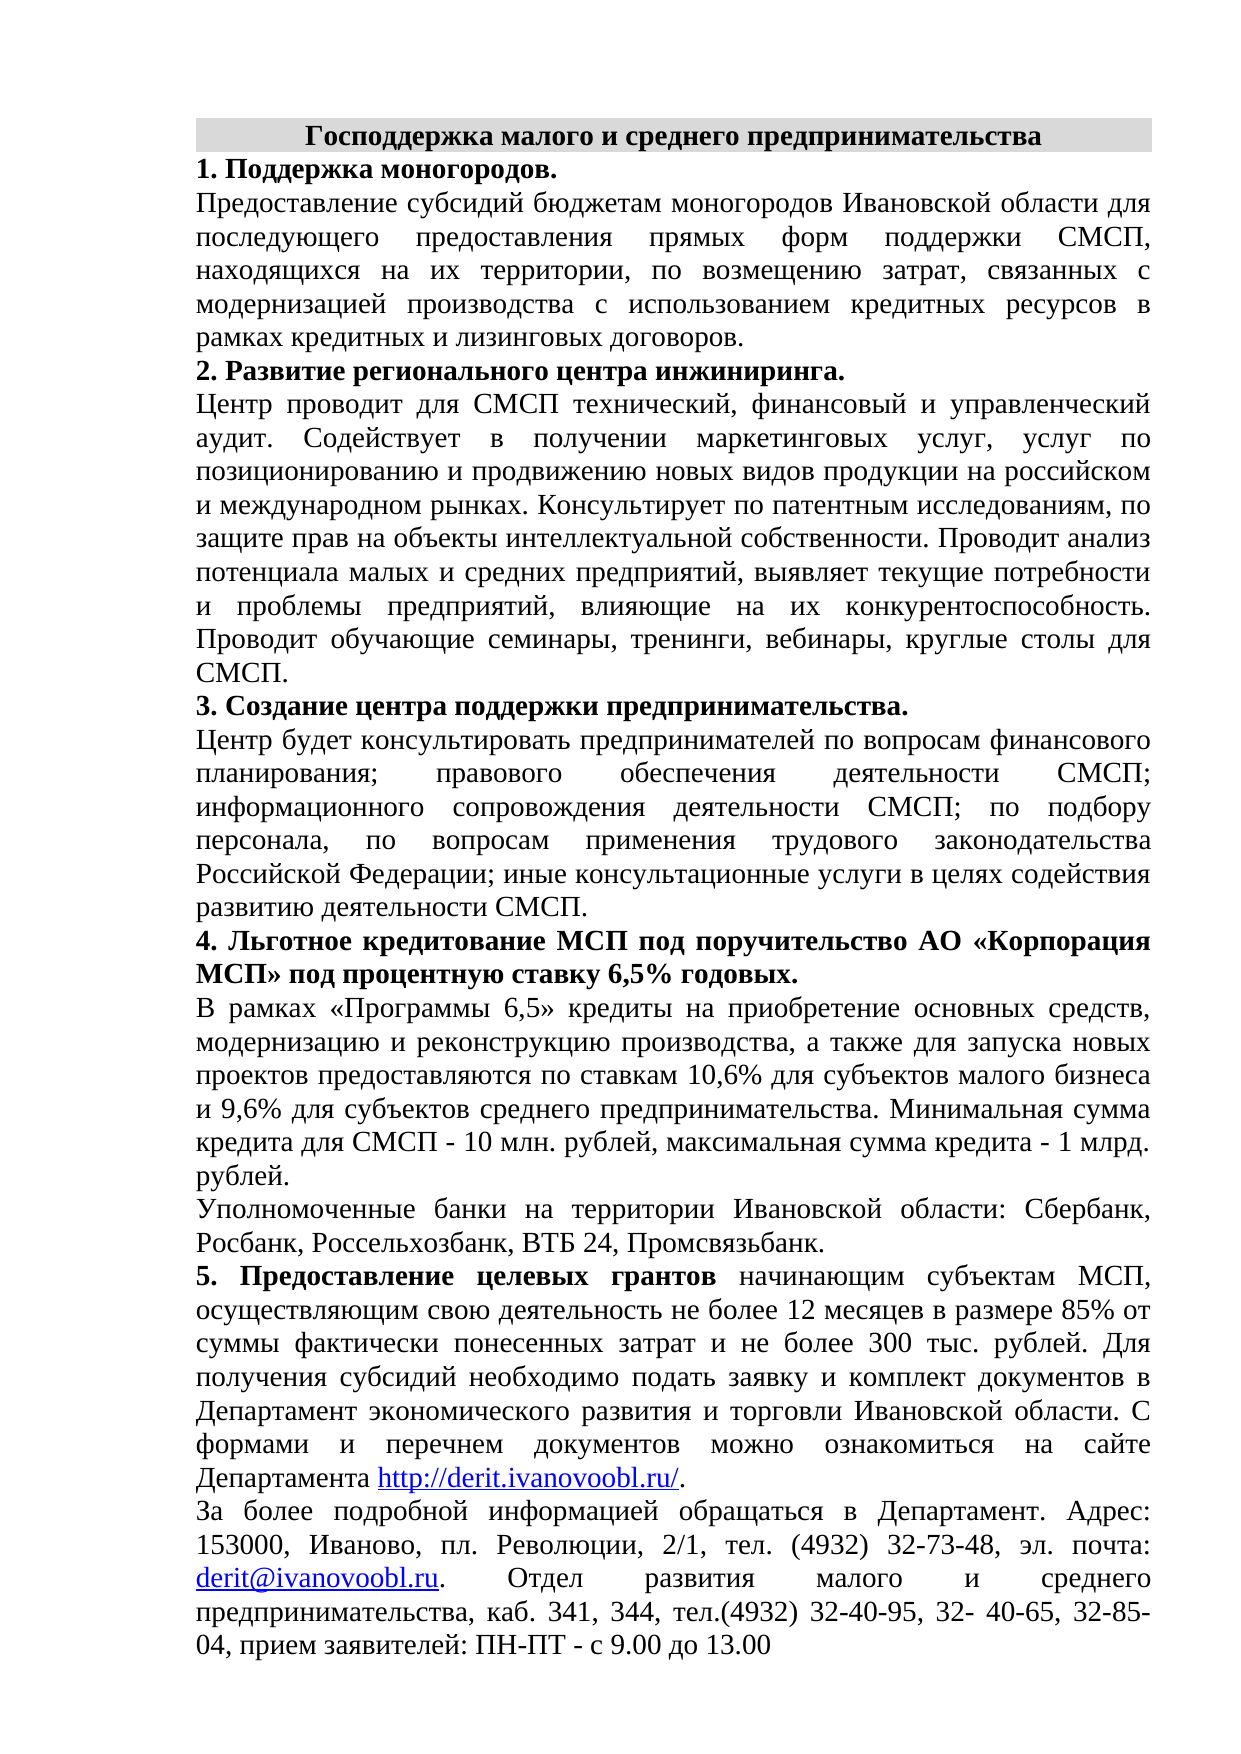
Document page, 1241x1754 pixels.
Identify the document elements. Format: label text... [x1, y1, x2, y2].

text Предоставление субсидий бюджетам моногородов Ивановской области для последующего предоставления прямых форм поддержки СМСП, находящихся на их территории, по возмещению затрат, связанных с модернизацией производства с использованием кредитных ресурсов в рамках кредитных и лизинговых договоров. [196, 185, 1152, 353]
text За более подробной информацией обращаться в Департамент. Адрес: 153000, Иваново, пл. Революции, 2/1, тел. (4932) 32-73-48, эл. почта: derit@ivanovoobl.ru. Отдел развития малого и среднего предпринимательства, каб. 341, 344, тел.(4932) 32-40-95, 32- 40-65, 32-85-04, прием заявителей: ПН-ПТ - с 9.00 до 13.00 [196, 1493, 1152, 1661]
text 3. Создание центра поддержки предпринимательства. [196, 688, 1152, 722]
text 4. Льготное кредитование МСП под поручительство АО «Корпорация МСП» под процентную ставку 6,5% годовых. [196, 923, 1152, 990]
text 5. Предоставление целевых грантов начинающим субъектам МСП, осуществляющим свою деятельность не более 12 месяцев в размере 85% от суммы фактически понесенных затрат и не более 300 тыс. рублей. Для получения субсидий необходимо подать заявку и комплект документов в Департамент экономического развития и торговли Ивановской области. С формами и перечнем документов можно ознакомиться на сайте Департамента http://derit.ivanovoobl.ru/. [196, 1258, 1152, 1493]
text 2. Развитие регионального центра инжиниринга. [196, 353, 1152, 386]
text Уполномоченные банки на территории Ивановской области: Сбербанк, Росбанк, Россельхозбанк, ВТБ 24, Промсвязьбанк. [196, 1191, 1152, 1258]
text Господдержка малого и среднего предпринимательства [196, 118, 1152, 152]
text Центр проводит для СМСП технический, финансовый и управленческий аудит. Содействует в получении маркетинговых услуг, услуг по позиционированию и продвижению новых видов продукции на российском и международном рынках. Консультирует по патентным исследованиям, по защите прав на объекты интеллектуальной собственности. Проводит анализ потенциала малых и средних предприятий, выявляет текущие потребности и проблемы предприятий, влияющие на их конкурентоспособность. Проводит обучающие семинары, тренинги, вебинары, круглые столы для СМСП. [196, 386, 1152, 688]
text Центр будет консультировать предпринимателей по вопросам финансового планирования; правового обеспечения деятельности СМСП; информационного сопровождения деятельности СМСП; по подбору персонала, по вопросам применения трудового законодательства Российской Федерации; иные консультационные услуги в целях содействия развитию деятельности СМСП. [196, 722, 1152, 923]
text В рамках «Программы 6,5» кредиты на приобретение основных средств, модернизацию и реконструкцию производства, а также для запуска новых проектов предоставляются по ставкам 10,6% для субъектов малого бизнеса и 9,6% для субъектов среднего предпринимательства. Минимальная сумма кредита для СМСП - 10 млн. рублей, максимальная сумма кредита - 1 млрд. рублей. [196, 990, 1152, 1191]
text 1. Поддержка моногородов. [196, 152, 1152, 185]
